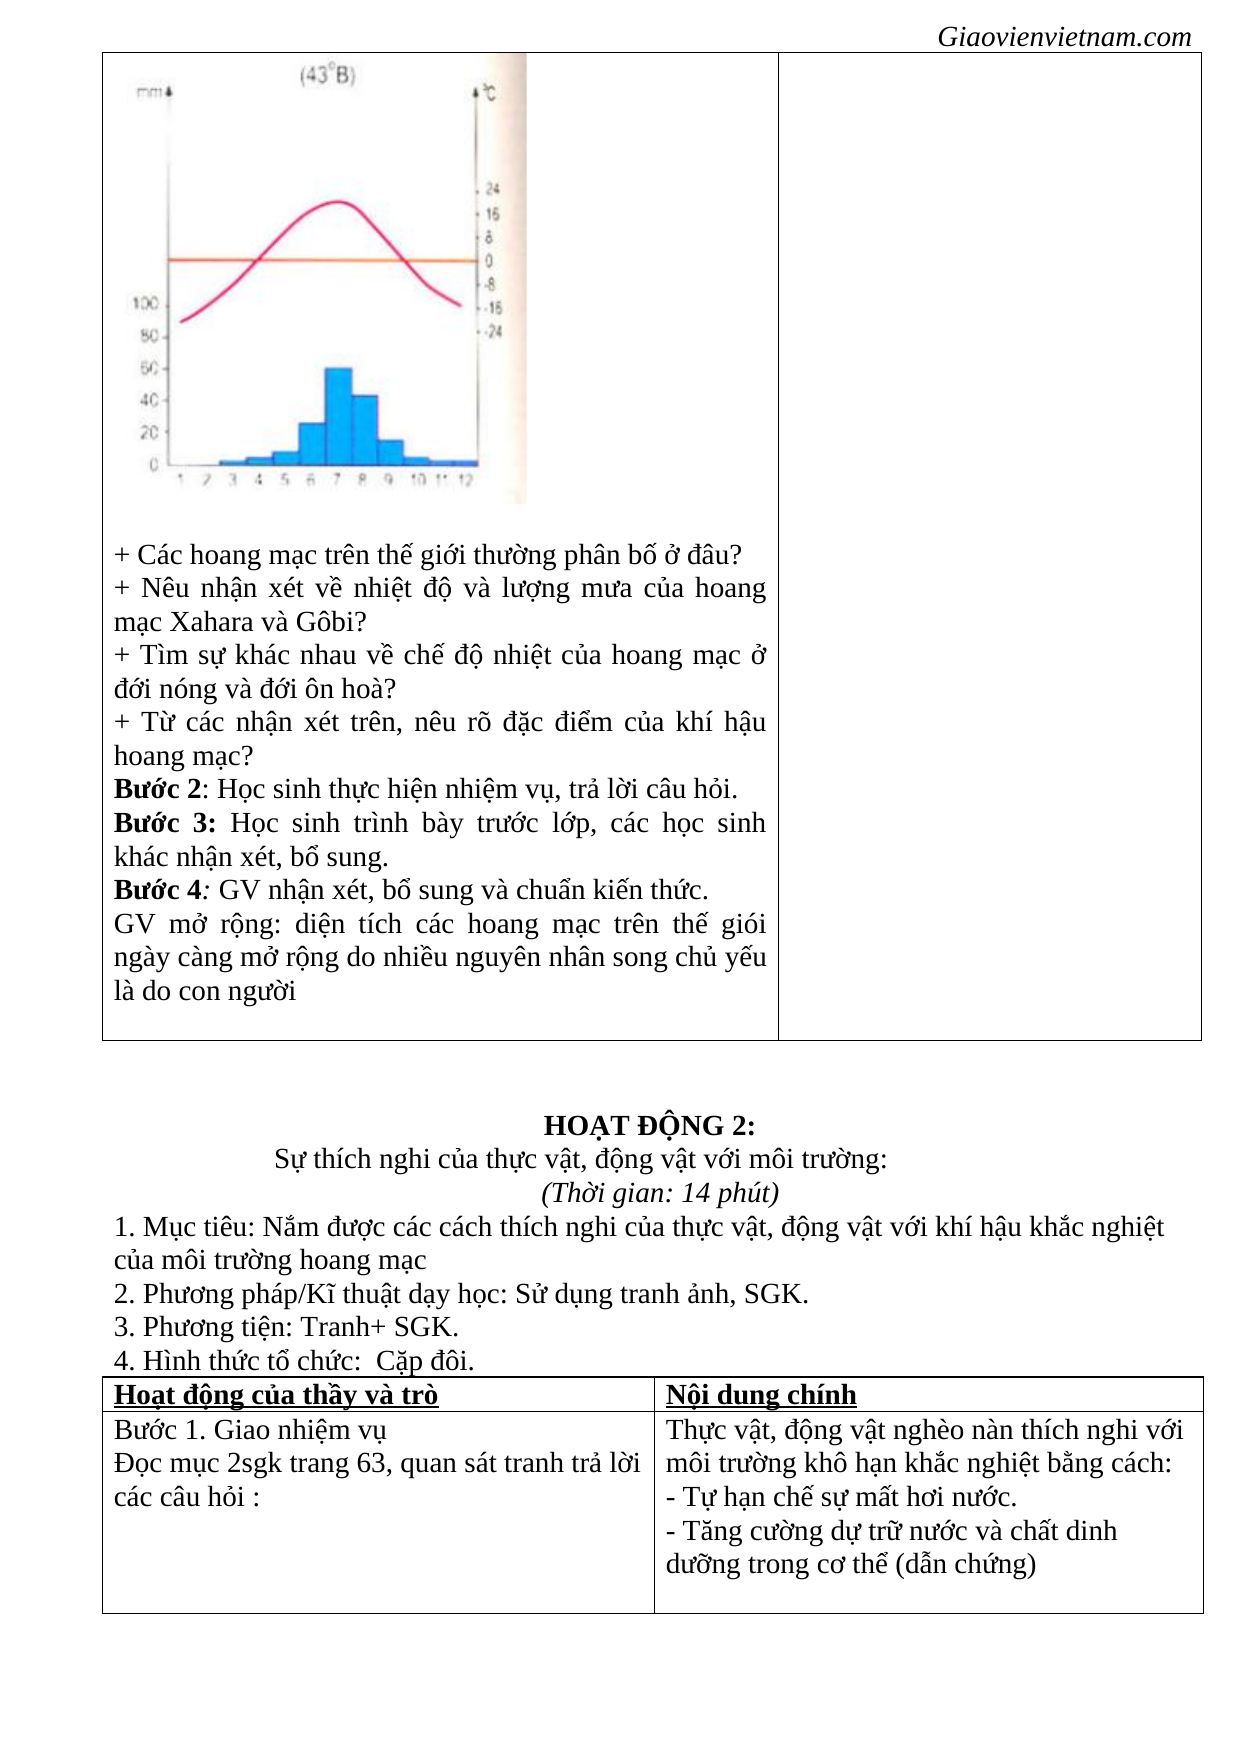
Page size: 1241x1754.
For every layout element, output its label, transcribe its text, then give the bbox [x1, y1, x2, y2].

text 4. Hình thức tổ chức: Cặp đôi. [113, 1343, 1192, 1376]
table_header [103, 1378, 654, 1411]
text 3. Phương tiện: Tranh+ SGK. [113, 1309, 1192, 1343]
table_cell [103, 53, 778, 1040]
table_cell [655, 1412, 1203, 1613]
text 2. Phương pháp/Kĩ thuật dạy học: Sử dụng tranh ảnh, SGK. [113, 1276, 1192, 1309]
text 1. Mục tiêu: Nắm được các cách thích nghi của thực vật, động vật với khí hậu khắc nghiệt của môi trường hoang mạc [113, 1209, 1192, 1276]
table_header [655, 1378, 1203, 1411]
text Sự thích nghi của thực vật, động vật với môi trường: [113, 1142, 1192, 1175]
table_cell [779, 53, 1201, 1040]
picture [113, 53, 527, 504]
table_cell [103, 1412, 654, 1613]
text (Thời gian: 14 phút) [113, 1175, 1192, 1209]
text HOẠT ĐỘNG 2: [113, 1108, 1192, 1142]
